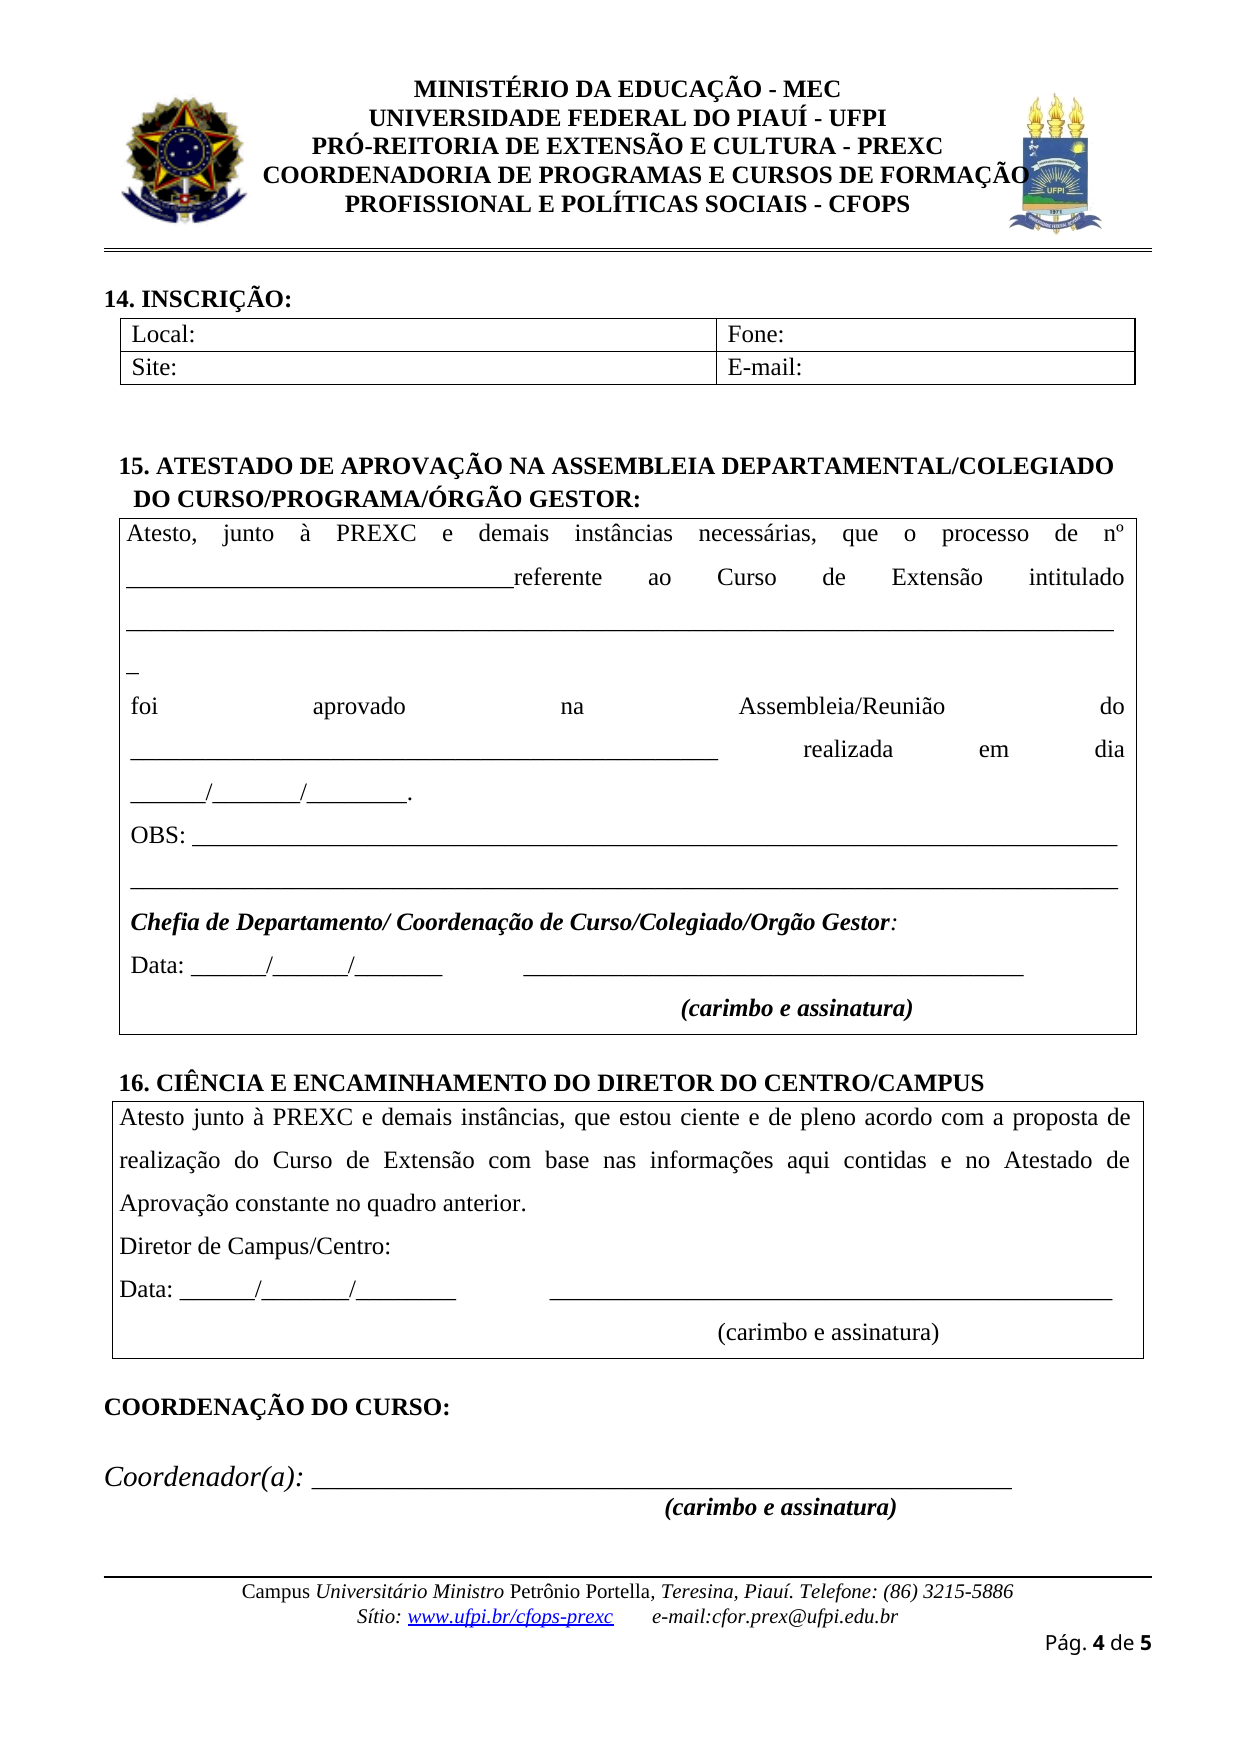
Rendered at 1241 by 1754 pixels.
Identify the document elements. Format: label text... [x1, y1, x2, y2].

text 16. CIÊNCIA E ENCAMINHAMENTO DO DIRETOR DO CENTRO/CAMPUS [103, 1068, 1152, 1096]
table_header Fone: [717, 319, 1134, 351]
text Coordenador(a): ________________________________________________________ [103, 1459, 1152, 1492]
table_header Local: [121, 319, 716, 351]
table_header Atesto junto à PREXC e demais instâncias, que estou ciente e de pleno acordo com a proposta de realização do Curso de Extensão com base nas informações aqui contidas e no Atestado de Aprovação constante no quadro anterior. Diretor de Campus/Centro: Data: ______/_______/________ _____________________________________________ (carimbo e assinatura) [113, 1102, 1143, 1358]
text 14. INSCRIÇÃO: [103, 284, 1152, 313]
picture [999, 80, 1108, 243]
text (carimbo e assinatura) [103, 1492, 1152, 1521]
table_header Atesto, junto à PREXC e demais instâncias necessárias, que o processo de nº _______________________________referente ao Curso de Extensão intitulado ________________________________________________________________________________ foi aprovado na Assembleia/Reunião do _______________________________________________ realizada em dia ______/_______/________. OBS: __________________________________________________________________________ _______________________________________________________________________________ Chefia de Departamento/ Coordenação de Curso/Colegiado/Orgão Gestor: Data: ______/______/_______ ________________________________________ (carimbo e assinatura) [120, 519, 1136, 1033]
table_cell Site: [121, 352, 716, 384]
picture [115, 93, 258, 233]
table_cell E-mail: [717, 352, 1134, 384]
text 15. ATESTADO DE APROVAÇÃO NA ASSEMBLEIA DEPARTAMENTAL/COLEGIADO DO CURSO/PROGRAMA/ÓRGÃO GESTOR: [118, 451, 1152, 513]
text COORDENAÇÃO DO CURSO: [103, 1392, 1152, 1421]
